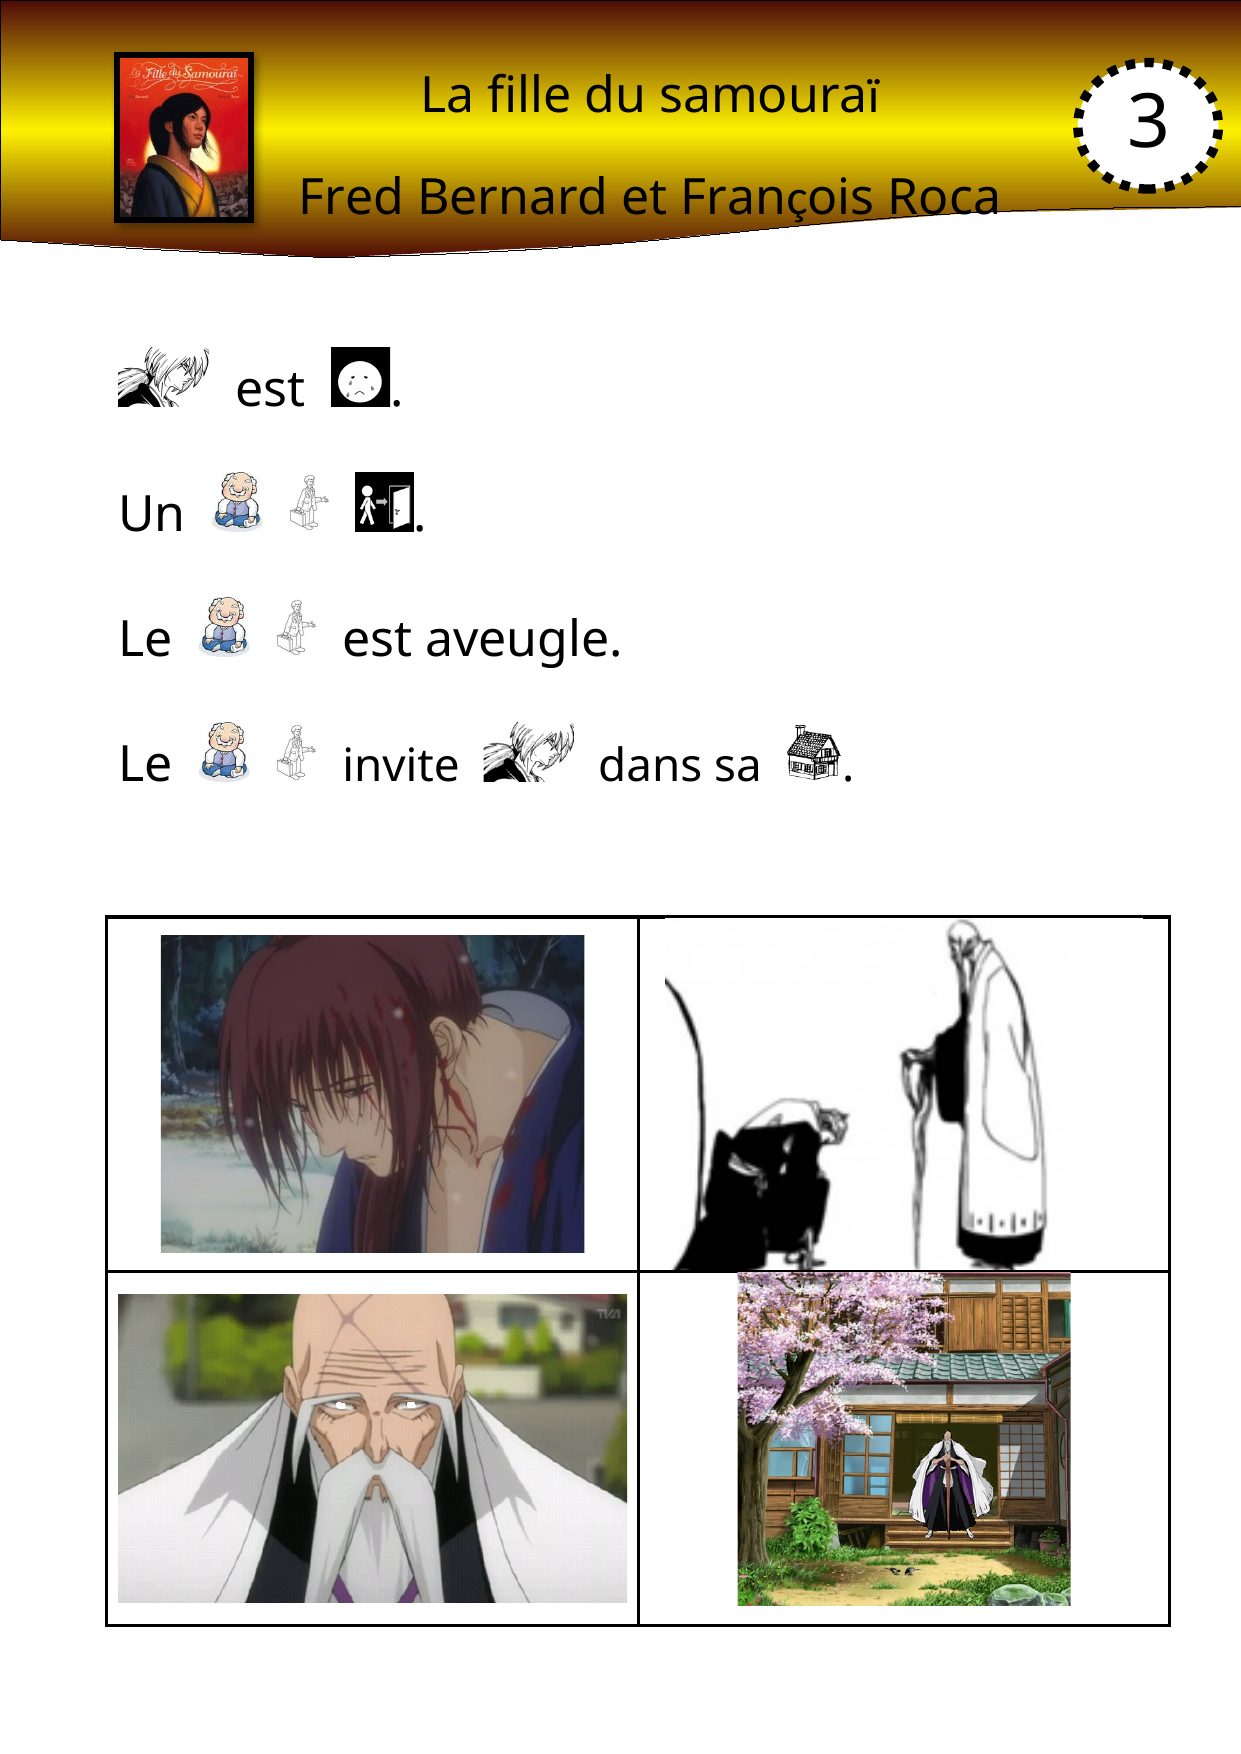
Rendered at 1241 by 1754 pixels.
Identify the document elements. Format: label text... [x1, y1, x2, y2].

title Le est aveugle. [118, 597, 1181, 671]
table_header [1143, 919, 1168, 1270]
picture [118, 1294, 628, 1603]
table_header [640, 919, 665, 1270]
title est . [118, 347, 1181, 422]
picture [288, 472, 329, 532]
picture [785, 722, 842, 782]
picture [665, 918, 1143, 1270]
picture [118, 347, 209, 407]
picture [355, 472, 414, 532]
title Le invite dans sa . [118, 722, 1181, 796]
text Fred Bernard et François Roca [260, 161, 1181, 229]
title Un . [118, 473, 1181, 546]
picture [331, 347, 391, 407]
picture [160, 935, 585, 1253]
table_cell [108, 1273, 637, 1624]
picture [275, 597, 317, 657]
picture [483, 722, 574, 782]
table_header [108, 919, 637, 1270]
text La fille du samouraï [262, 59, 1129, 127]
picture [198, 597, 250, 657]
picture [275, 722, 317, 782]
picture [120, 58, 248, 217]
table_cell [640, 1273, 1168, 1624]
picture [198, 722, 250, 782]
picture [211, 472, 263, 532]
picture [737, 1272, 1071, 1606]
